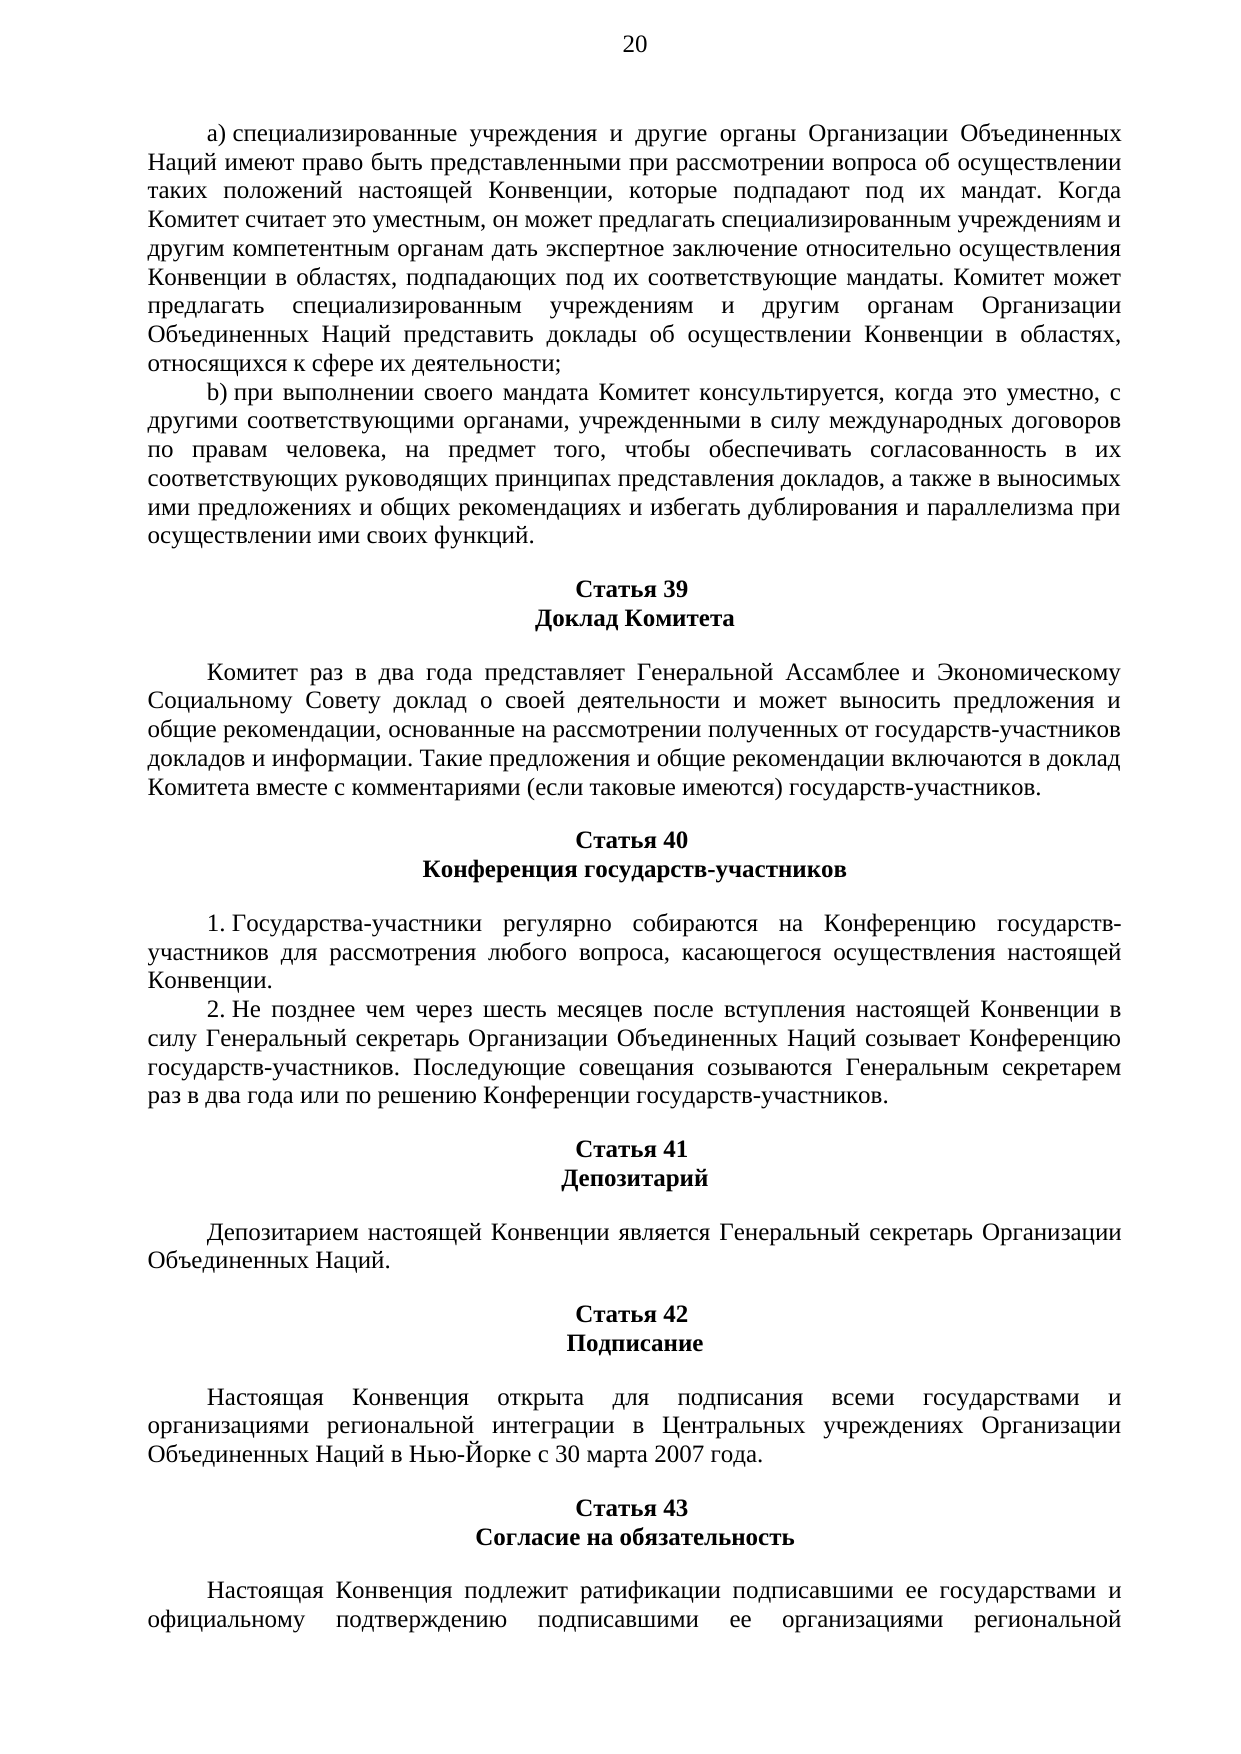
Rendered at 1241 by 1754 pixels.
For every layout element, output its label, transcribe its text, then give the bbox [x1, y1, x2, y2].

text Статья 43 Согласие на обязательность [147, 1493, 1122, 1551]
text а) специализированные учреждения и другие органы Организации Объединенных Наций имеют право быть представленными при рассмотрении вопроса об осуществлении таких положений настоящей Конвенции, которые подпадают под их мандат. Когда Комитет считает это уместным, он может предлагать специализированным учреждениям и другим компетентным органам дать экспертное заключение относительно осуществления Конвенции в областях, подпадающих под их соответствующие мандаты. Комитет может предлагать специализированным учреждениям и другим органам Организации Объединенных Наций представить доклады об осуществлении Конвенции в областях, относящихся к сфере их деятельности; [147, 118, 1122, 377]
text Комитет раз в два года представляет Генеральной Ассамблее и Экономическому Социальному Совету доклад о своей деятельности и может выносить предложения и общие рекомендации, основанные на рассмотрении полученных от государств-участников докладов и информации. Такие предложения и общие рекомендации включаются в доклад Комитета вместе с комментариями (если таковые имеются) государств-участников. [147, 657, 1122, 801]
text b) при выполнении своего мандата Комитет консультируется, когда это уместно, с другими соответствующими органами, учрежденными в силу международных договоров по правам человека, на предмет того, чтобы обеспечивать согласованность в их соответствующих руководящих принципах представления докладов, а также в выносимых ими предложениях и общих рекомендациях и избегать дублирования и параллелизма при осуществлении ими своих функций. [147, 377, 1122, 549]
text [147, 1576, 1122, 1633]
text Депозитарием настоящей Конвенции является Генеральный секретарь Организации Объединенных Наций. [147, 1217, 1122, 1274]
text Статья 39 Доклад Комитета [147, 574, 1122, 632]
text Статья 42 Подписание [147, 1299, 1122, 1357]
text Настоящая Конвенция открыта для подписания всеми государствами и организациями региональной интеграции в Центральных учреждениях Организации Объединенных Наций в Нью-Йорке с 30 марта 2007 года. [147, 1382, 1122, 1468]
text 1. Государства-участники регулярно собираются на Конференцию государств-участников для рассмотрения любого вопроса, касающегося осуществления настоящей Конвенции. [147, 908, 1122, 994]
text 2. Не позднее чем через шесть месяцев после вступления настоящей Конвенции в силу Генеральный секретарь Организации Объединенных Наций созывает Конференцию государств-участников. Последующие совещания созываются Генеральным секретарем раз в два года или по решению Конференции государств-участников. [147, 994, 1122, 1109]
text Статья 41 Депозитарий [147, 1134, 1122, 1192]
text Статья 40 Конференция государств-участников [147, 826, 1122, 883]
